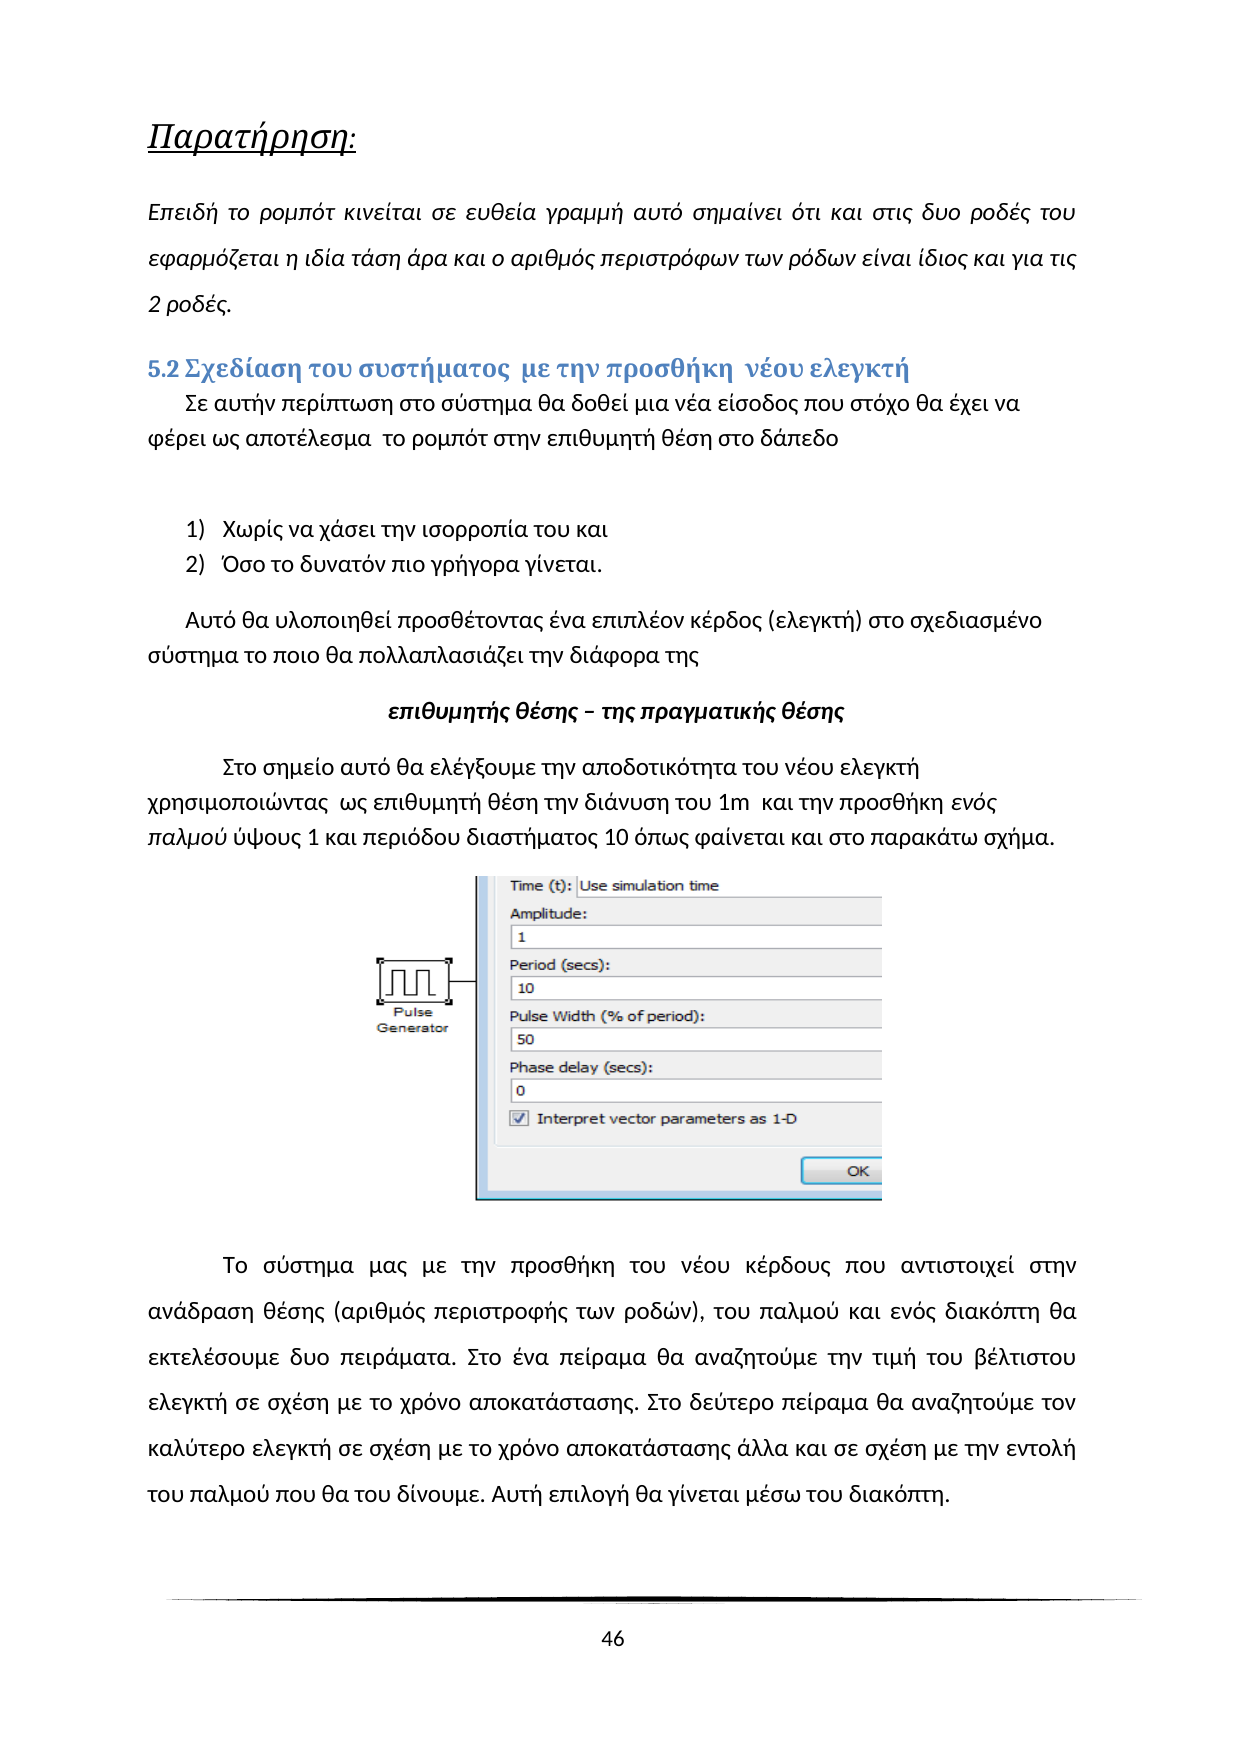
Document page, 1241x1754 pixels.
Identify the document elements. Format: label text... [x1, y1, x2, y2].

subtitle 5.2 Σχεδίαση του συστήματος με την προσθήκη νέου ελεγκτή [148, 354, 1078, 383]
list Χωρίς να χάσει την ισορροπία του και [185, 513, 1078, 544]
picture [166, 1596, 1142, 1604]
text επιθυμητής θέσης – της πραγματικής θέσης [148, 695, 1078, 726]
text Το σύστημα μας με την προσθήκη του νέου κέρδους που αντιστοιχεί στην ανάδραση θέσης (αριθμός περιστροφής των ροδών), του παλμού και ενός διακόπτη θα εκτελέσουμε δυο πειράματα. Στο ένα πείραμα θα αναζητούμε την τιμή του βέλτιστου ελεγκτή σε σχέση με το χρόνο αποκατάστασης. Στο δεύτερο πείραμα θα αναζητούμε τον καλύτερο ελεγκτή σε σχέση με το χρόνο αποκατάστασης άλλα και σε σχέση με την εντολή του παλμού που θα του δίνουμε. Αυτή επιλογή θα γίνεται μέσω του διακόπτη. [148, 1249, 1078, 1508]
text Επειδή το ρομπότ κινείται σε ευθεία γραμμή αυτό σημαίνει ότι και στις δυο ροδές του εφαρμόζεται η ιδία τάση άρα και ο αριθμός περιστρόφων των ρόδων είναι ίδιος και για τις 2 ροδές. [148, 197, 1078, 318]
text Παρατήρηση: [148, 118, 1078, 157]
picture [343, 876, 882, 1225]
list Όσο το δυνατόν πιο γρήγορα γίνεται. [185, 548, 1078, 579]
text Στο σημείο αυτό θα ελέγξουμε την αποδοτικότητα του νέου ελεγκτή χρησιμοποιώντας ως επιθυμητή θέση την διάνυση του 1m και την προσθήκη ενός παλμού ύψους 1 και περιόδου διαστήματος 10 όπως φαίνεται και στο παρακάτω σχήμα. [148, 751, 1078, 851]
text Σε αυτήν περίπτωση στο σύστημα θα δοθεί μια νέα είσοδος που στόχο θα έχει να φέρει ως αποτέλεσμα το ρομπότ στην επιθυμητή θέση στο δάπεδο [148, 388, 1078, 453]
text Αυτό θα υλοποιηθεί προσθέτοντας ένα επιπλέον κέρδος (ελεγκτή) στο σχεδιασμένο σύστημα το ποιο θα πολλαπλασιάζει την διάφορα της [148, 604, 1078, 670]
